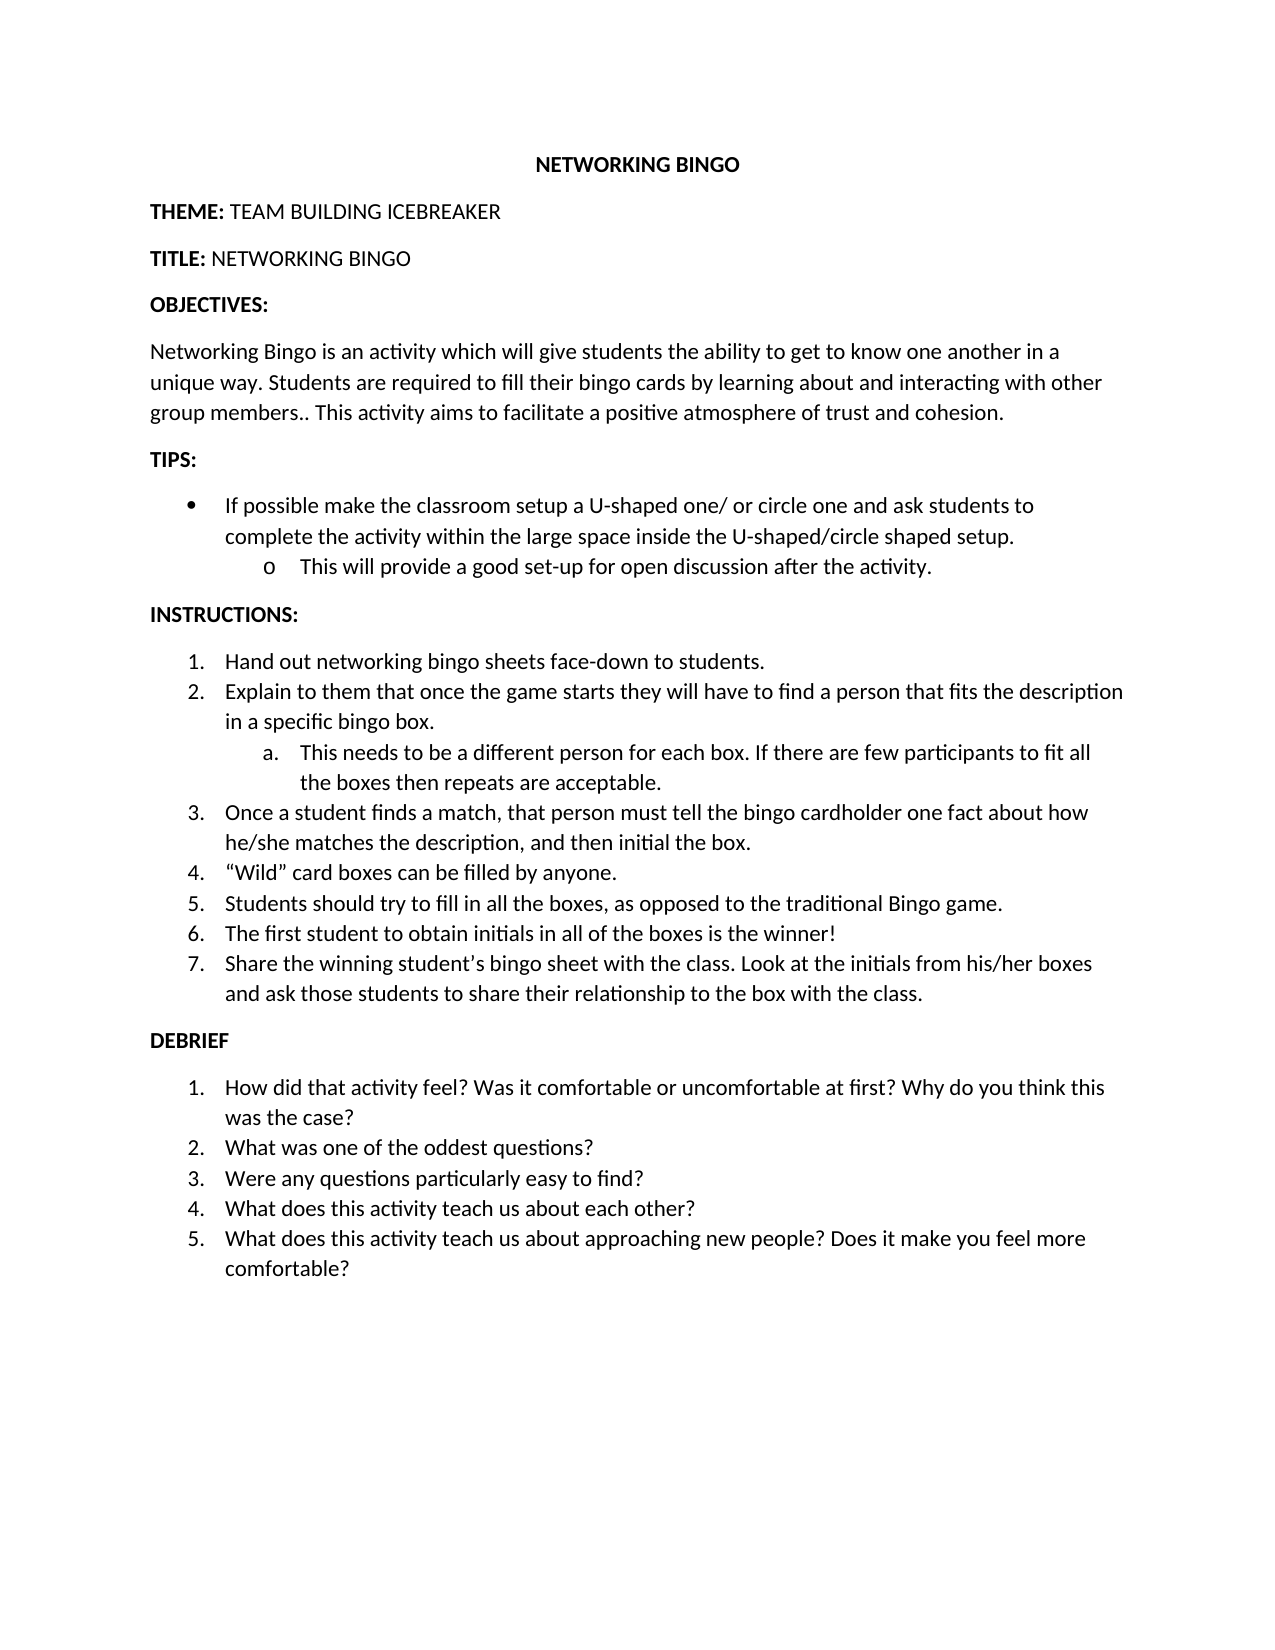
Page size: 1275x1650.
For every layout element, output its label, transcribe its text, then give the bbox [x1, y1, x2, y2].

list Students should try to fill in all the boxes, as opposed to the traditional Bingo game. [187, 889, 1125, 917]
list What does this activity teach us about approaching new people? Does it make you feel more comfortable? [187, 1224, 1125, 1282]
text THEME: TEAM BUILDING ICEBREAKER [150, 197, 1125, 225]
list What does this activity teach us about each other? [187, 1194, 1125, 1222]
list Were any questions particularly easy to find? [187, 1164, 1125, 1192]
text INSTRUCTIONS: [150, 600, 1125, 628]
text TITLE: NETWORKING BINGO [150, 244, 1125, 272]
list This will provide a good set-up for open discussion after the activity. [262, 552, 1125, 581]
list Share the winning student’s bingo sheet with the class. Look at the initials from his/her boxes and ask those students to share their relationship to the box with the class. [187, 949, 1125, 1007]
list Once a student finds a match, that person must tell the bingo cardholder one fact about how he/she matches the description, and then initial the box. [187, 798, 1125, 856]
text NETWORKING BINGO [150, 150, 1125, 178]
list If possible make the classroom setup a U-shaped one/ or circle one and ask students to complete the activity within the large space inside the U-shaped/circle shaped setup. [187, 492, 1125, 550]
text Networking Bingo is an activity which will give students the ability to get to know one another in a unique way. Students are required to fill their bingo cards by learning about and interacting with other group members.. This activity aims to facilitate a positive atmosphere of trust and cohesion. [150, 337, 1125, 426]
text OBJECTIVES: [150, 291, 1125, 319]
list What was one of the oddest questions? [187, 1133, 1125, 1162]
list “Wild” card boxes can be filled by anyone. [187, 858, 1125, 887]
text DEBRIEF [150, 1026, 1125, 1054]
list Explain to them that once the game starts they will have to find a person that fits the description in a specific bingo box. [187, 677, 1125, 736]
list Hand out networking bingo sheets face-down to students. [187, 647, 1125, 675]
list This needs to be a different person for each box. If there are few participants to fit all the boxes then repeats are acceptable. [262, 738, 1125, 796]
list The first student to obtain initials in all of the boxes is the winner! [187, 919, 1125, 947]
list How did that activity feel? Was it comfortable or uncomfortable at first? Why do you think this was the case? [187, 1073, 1125, 1131]
text TIPS: [150, 445, 1125, 473]
